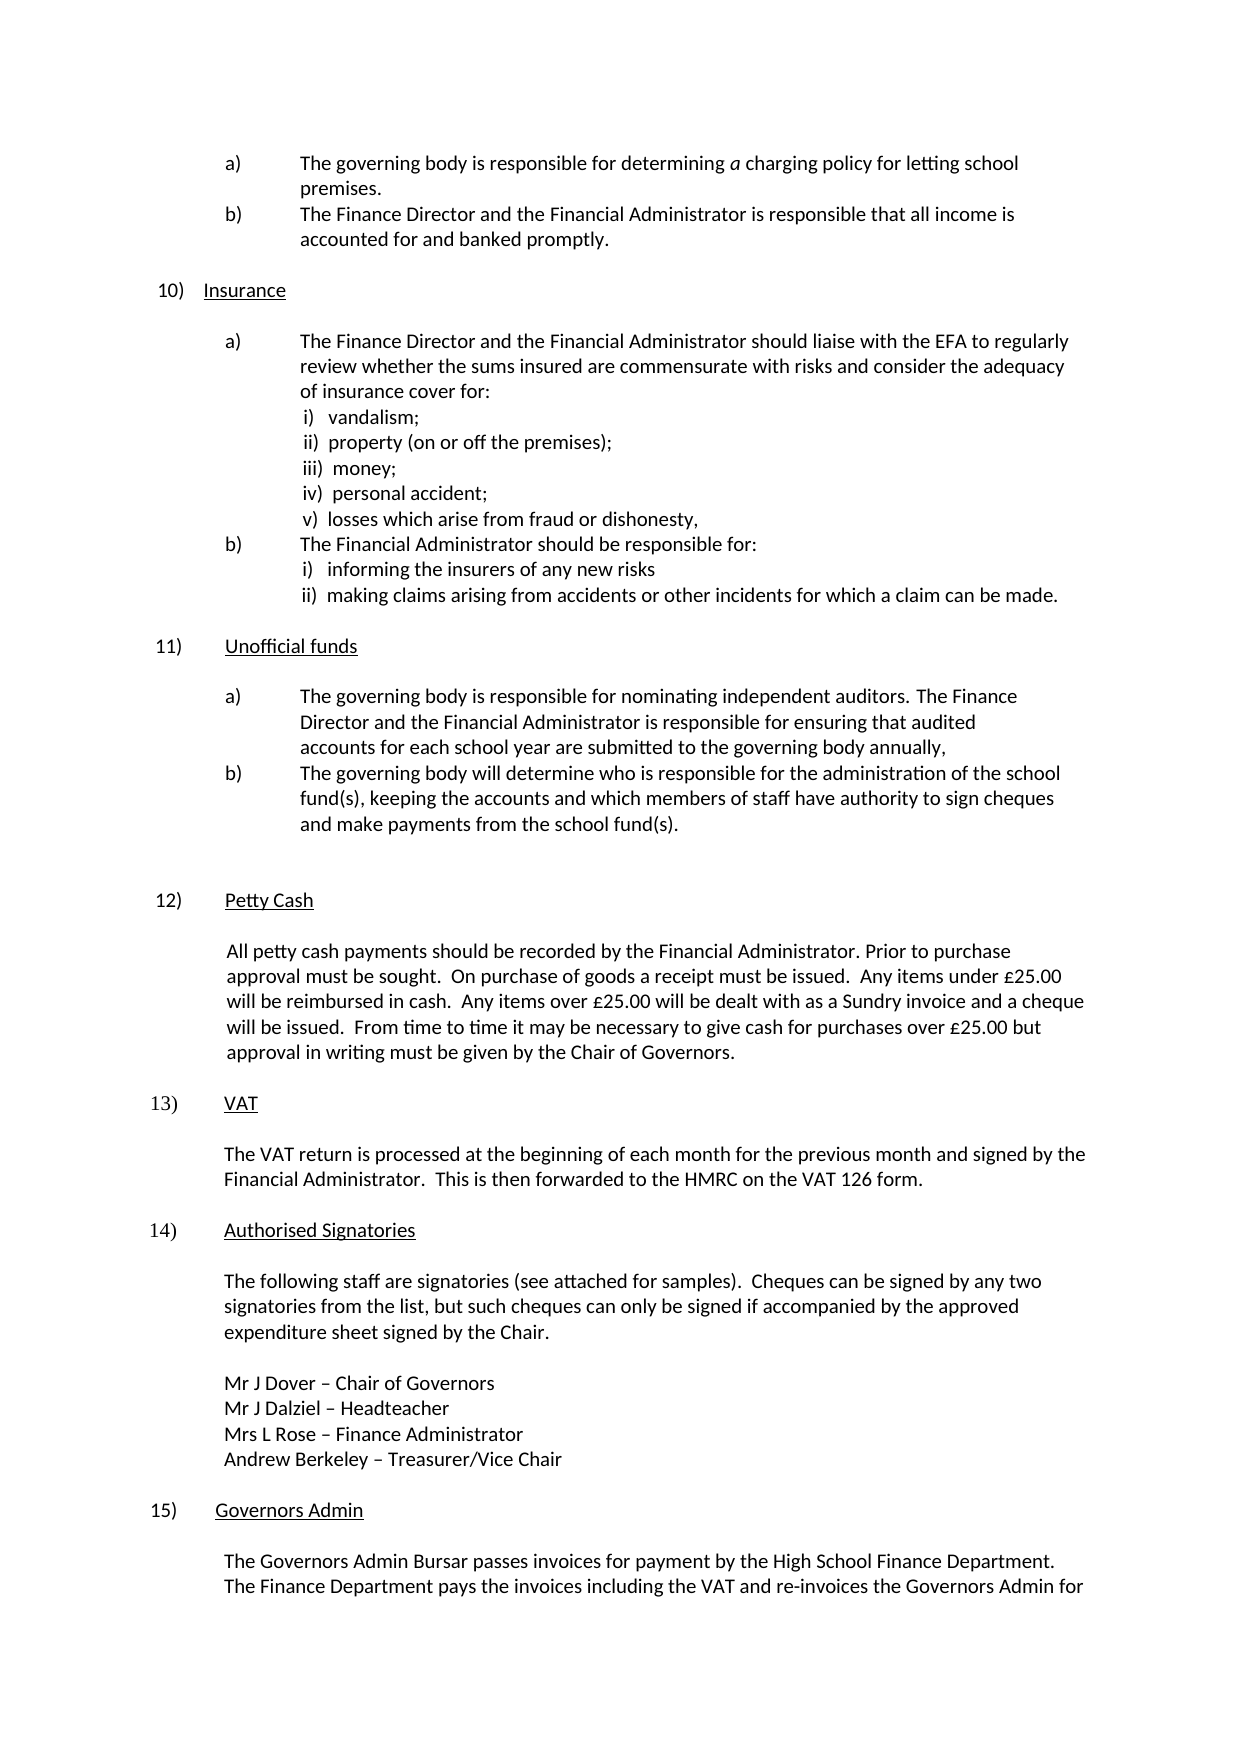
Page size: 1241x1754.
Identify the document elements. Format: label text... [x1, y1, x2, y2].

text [224, 1548, 1087, 1599]
text Andrew Berkeley – Treasurer/Vice Chair [224, 1446, 1087, 1472]
text ii) making claims arising from accidents or other incidents for which a claim can be made. [301, 582, 1087, 607]
text Mr J Dalziel – Headteacher [224, 1395, 1087, 1421]
text b) The Financial Administrator should be responsible for: [153, 531, 1087, 557]
text Mr J Dover – Chair of Governors [150, 1370, 1087, 1395]
text b) The Finance Director and the Financial Administrator is responsible that all income is accounted for and banked promptly. [225, 201, 1087, 252]
text The following staff are signatories (see attached for samples). Cheques can be signed by any two signatories from the list, but such cheques can only be signed if accompanied by the approved expenditure sheet signed by the Chair. [224, 1268, 1087, 1344]
list Authorised Signatories [149, 1217, 1087, 1243]
text v) losses which arise from fraud or dishonesty, [302, 506, 1087, 531]
text a) The governing body is responsible for determining a charging policy for letting school premises. [225, 150, 1087, 201]
text 12) Petty Cash [155, 887, 1087, 912]
text i) informing the insurers of any new risks [302, 557, 1087, 582]
text b) The governing body will determine who is responsible for the administration of the school fund(s), keeping the accounts and which members of staff have authority to sign cheques and make payments from the school fund(s). [225, 760, 1087, 836]
text Mrs L Rose – Finance Administrator [224, 1421, 1087, 1446]
text All petty cash payments should be recorded by the Financial Administrator. Prior to purchase approval must be sought. On purchase of goods a receipt must be issued. Any items under £25.00 will be reimbursed in cash. Any items over £25.00 will be dealt with as a Sundry invoice and a cheque will be issued. From time to time it may be necessary to give cash for purchases over £25.00 but approval in writing must be given by the Chair of Governors. [150, 938, 1087, 1065]
text iv) personal accident; [302, 480, 1087, 506]
text a) The governing body is responsible for nominating independent auditors. The Finance Director and the Financial Administrator is responsible for ensuring that audited accounts for each school year are submitted to the governing body annually, [225, 684, 1041, 760]
text 10) Insurance [157, 277, 1087, 302]
list VAT [150, 1090, 1087, 1116]
text a) The Finance Director and the Financial Administrator should liaise with the EFA to regularly review whether the sums insured are commensurate with risks and consider the adequacy of insurance cover for: [225, 328, 1087, 404]
text i) vandalism; [303, 404, 1087, 429]
text iii) money; [302, 455, 1087, 480]
text 11) Unofficial funds [155, 633, 1087, 658]
text The VAT return is processed at the beginning of each month for the previous month and signed by the Financial Administrator. This is then forwarded to the HMRC on the VAT 126 form. [224, 1141, 1087, 1192]
text 15) Governors Admin [150, 1497, 1087, 1522]
text ii) property (on or off the premises); [303, 429, 1087, 455]
